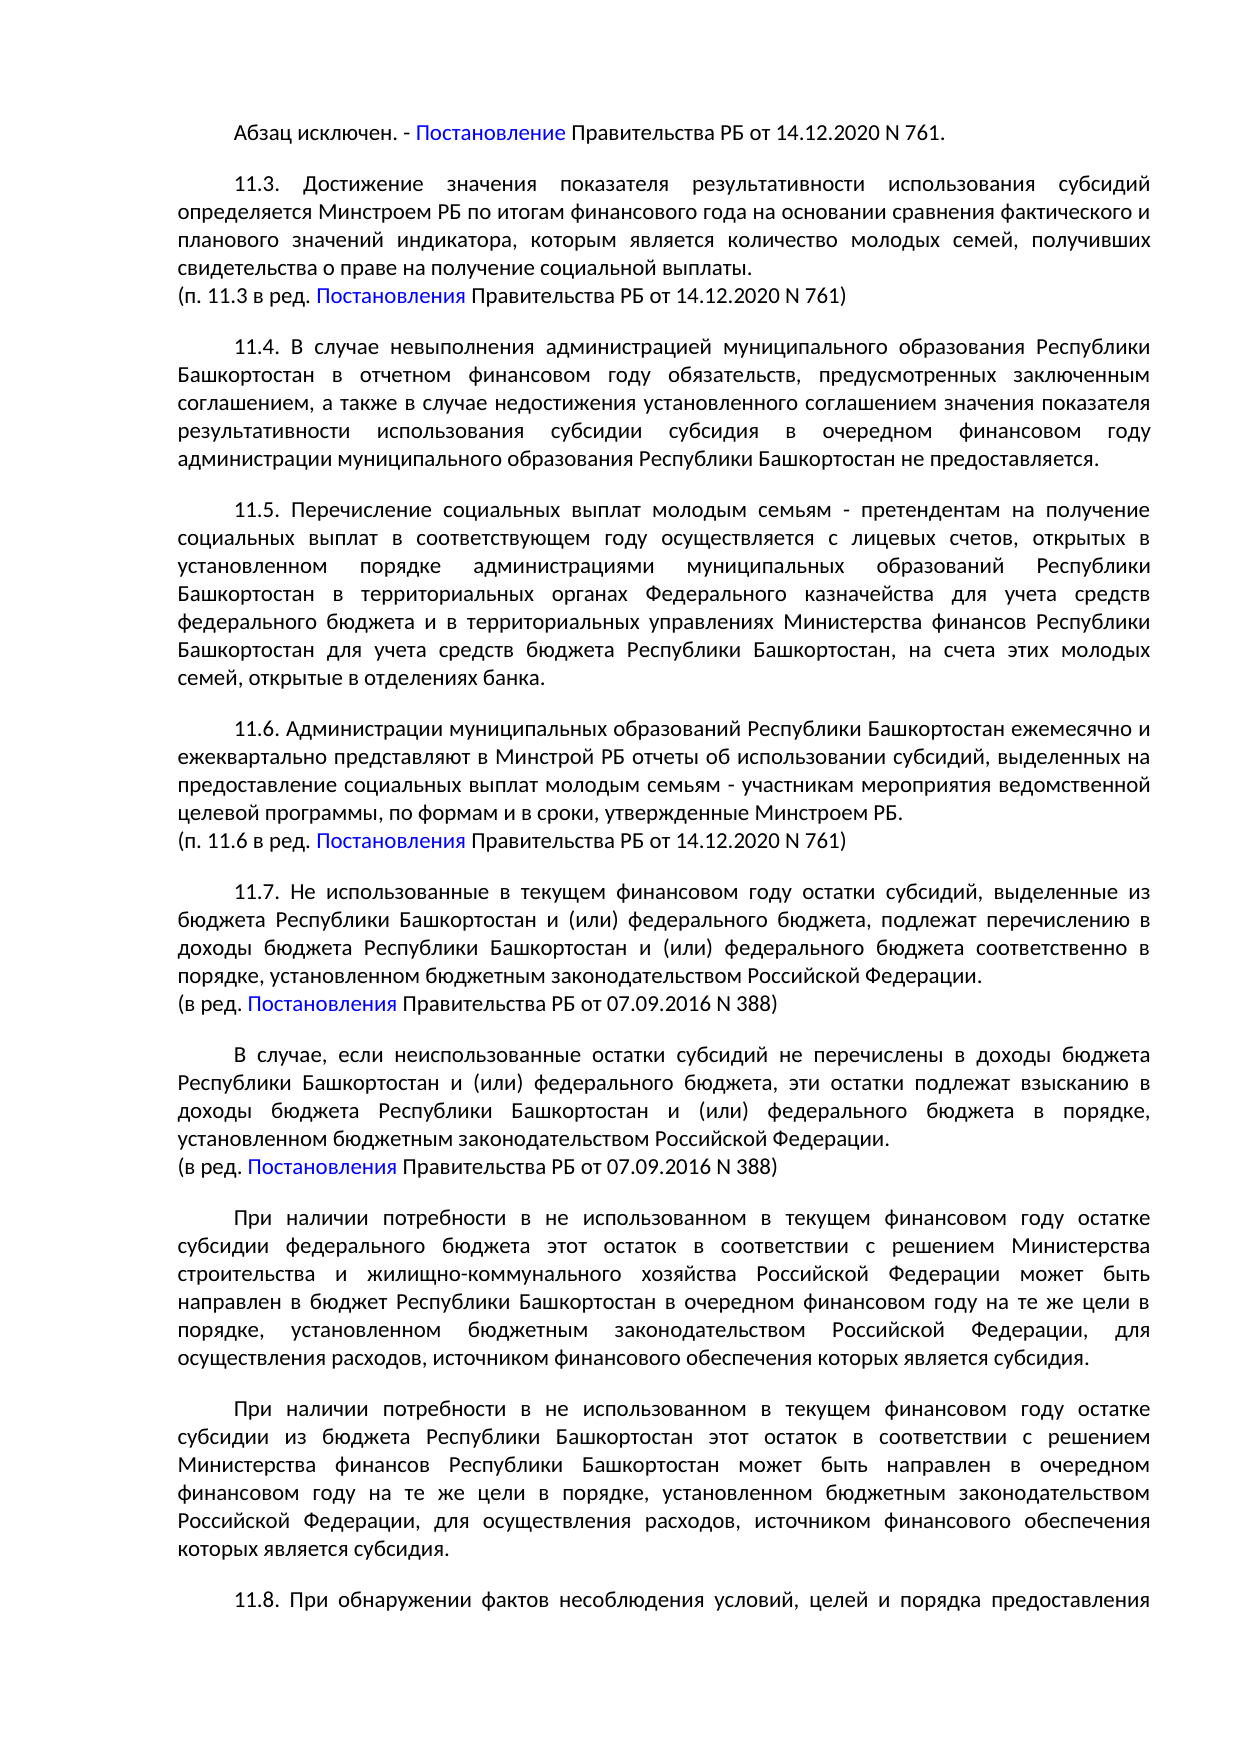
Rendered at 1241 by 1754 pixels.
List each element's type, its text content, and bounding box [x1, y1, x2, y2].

text 11.7. Не использованные в текущем финансовом году остатки субсидий, выделенные из бюджета Республики Башкортостан и (или) федерального бюджета, подлежат перечислению в доходы бюджета Республики Башкортостан и (или) федерального бюджета соответственно в порядке, установленном бюджетным законодательством Российской Федерации. [177, 877, 1152, 989]
text 11.6. Администрации муниципальных образований Республики Башкортостан ежемесячно и ежеквартально представляют в Минстрой РБ отчеты об использовании субсидий, выделенных на предоставление социальных выплат молодым семьям - участникам мероприятия ведомственной целевой программы, по формам и в сроки, утвержденные Минстроем РБ. [177, 714, 1152, 826]
text (в ред. Постановления Правительства РБ от 07.09.2016 N 388) [177, 989, 1152, 1017]
text (п. 11.6 в ред. Постановления Правительства РБ от 14.12.2020 N 761) [177, 826, 1152, 854]
text При наличии потребности в не использованном в текущем финансовом году остатке субсидии из бюджета Республики Башкортостан этот остаток в соответствии с решением Министерства финансов Республики Башкортостан может быть направлен в очередном финансовом году на те же цели в порядке, установленном бюджетным законодательством Российской Федерации, для осуществления расходов, источником финансового обеспечения которых является субсидия. [177, 1394, 1152, 1562]
text 11.3. Достижение значения показателя результативности использования субсидий определяется Минстроем РБ по итогам финансового года на основании сравнения фактического и планового значений индикатора, которым является количество молодых семей, получивших свидетельства о праве на получение социальной выплаты. [177, 169, 1152, 281]
text (п. 11.3 в ред. Постановления Правительства РБ от 14.12.2020 N 761) [177, 281, 1152, 309]
text Абзац исключен. - Постановление Правительства РБ от 14.12.2020 N 761. [177, 118, 1152, 146]
text В случае, если неиспользованные остатки субсидий не перечислены в доходы бюджета Республики Башкортостан и (или) федерального бюджета, эти остатки подлежат взысканию в доходы бюджета Республики Башкортостан и (или) федерального бюджета в порядке, установленном бюджетным законодательством Российской Федерации. [177, 1040, 1152, 1152]
text 11.5. Перечисление социальных выплат молодым семьям - претендентам на получение социальных выплат в соответствующем году осуществляется с лицевых счетов, открытых в установленном порядке администрациями муниципальных образований Республики Башкортостан в территориальных органах Федерального казначейства для учета средств федерального бюджета и в территориальных управлениях Министерства финансов Республики Башкортостан для учета средств бюджета Республики Башкортостан, на счета этих молодых семей, открытые в отделениях банка. [177, 495, 1152, 691]
text 11.4. В случае невыполнения администрацией муниципального образования Республики Башкортостан в отчетном финансовом году обязательств, предусмотренных заключенным соглашением, а также в случае недостижения установленного соглашением значения показателя результативности использования субсидии субсидия в очередном финансовом году администрации муниципального образования Республики Башкортостан не предоставляется. [177, 332, 1152, 472]
text (в ред. Постановления Правительства РБ от 07.09.2016 N 388) [177, 1152, 1152, 1180]
text При наличии потребности в не использованном в текущем финансовом году остатке субсидии федерального бюджета этот остаток в соответствии с решением Министерства строительства и жилищно-коммунального хозяйства Российской Федерации может быть направлен в бюджет Республики Башкортостан в очередном финансовом году на те же цели в порядке, установленном бюджетным законодательством Российской Федерации, для осуществления расходов, источником финансового обеспечения которых является субсидия. [177, 1203, 1152, 1371]
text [177, 1585, 1152, 1613]
